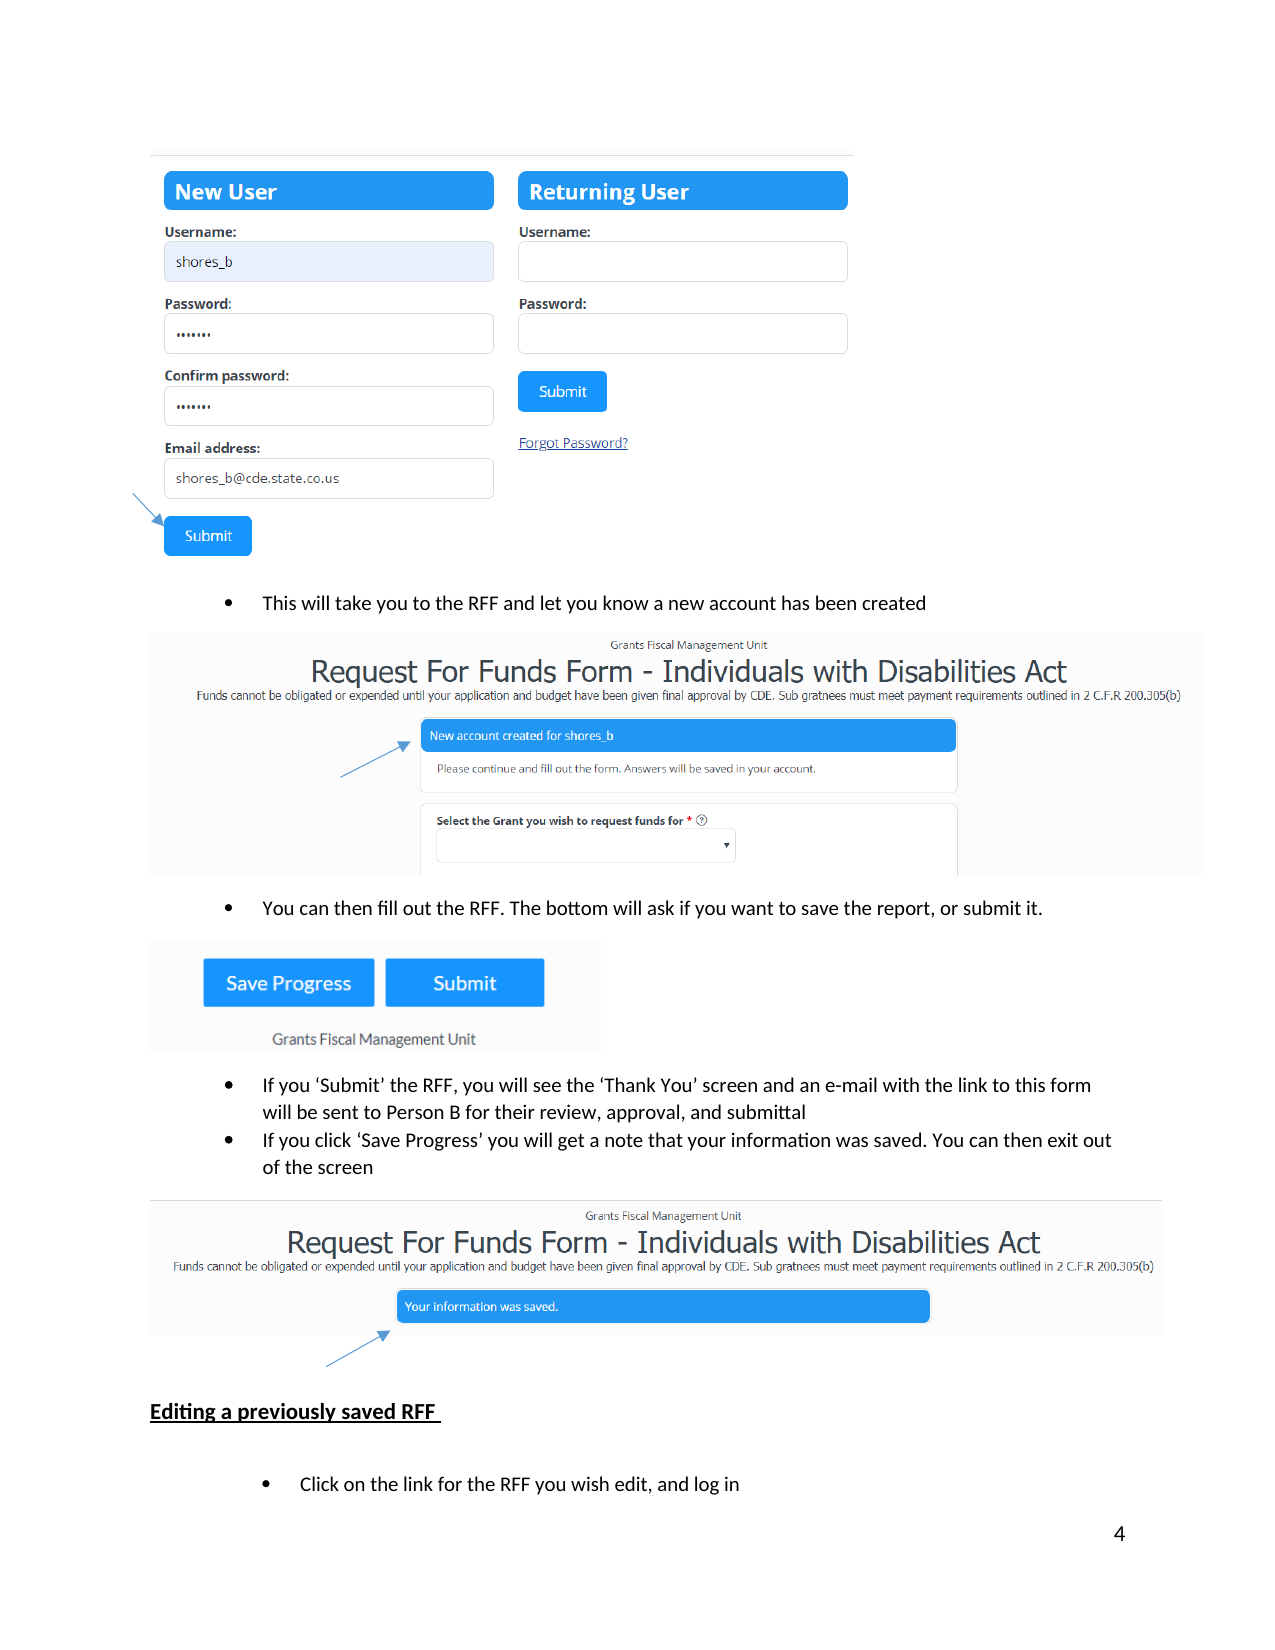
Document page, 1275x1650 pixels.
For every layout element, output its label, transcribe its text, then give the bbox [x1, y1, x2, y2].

list You can then fill out the RFF. The bottom will ask if you want to save the report, or submit it. [225, 895, 1125, 920]
list If you ‘Submit’ the RFF, you will see the ‘Thank You’ screen and an e-mail with the link to this form will be sent to Person B for their review, approval, and submittal [225, 1072, 1125, 1125]
picture [150, 150, 854, 571]
text Editing a previously saved RFF [150, 1397, 1125, 1425]
picture [150, 1198, 1163, 1335]
list If you click ‘Save Progress’ you will get a note that your information was saved. You can then exit out of the screen [225, 1127, 1125, 1179]
picture [150, 938, 602, 1054]
list This will take you to the RFF and let you know a new account has been created [225, 590, 1125, 615]
list Click on the link for the RFF you wish edit, and log in [262, 1471, 1125, 1497]
picture [150, 633, 1204, 876]
